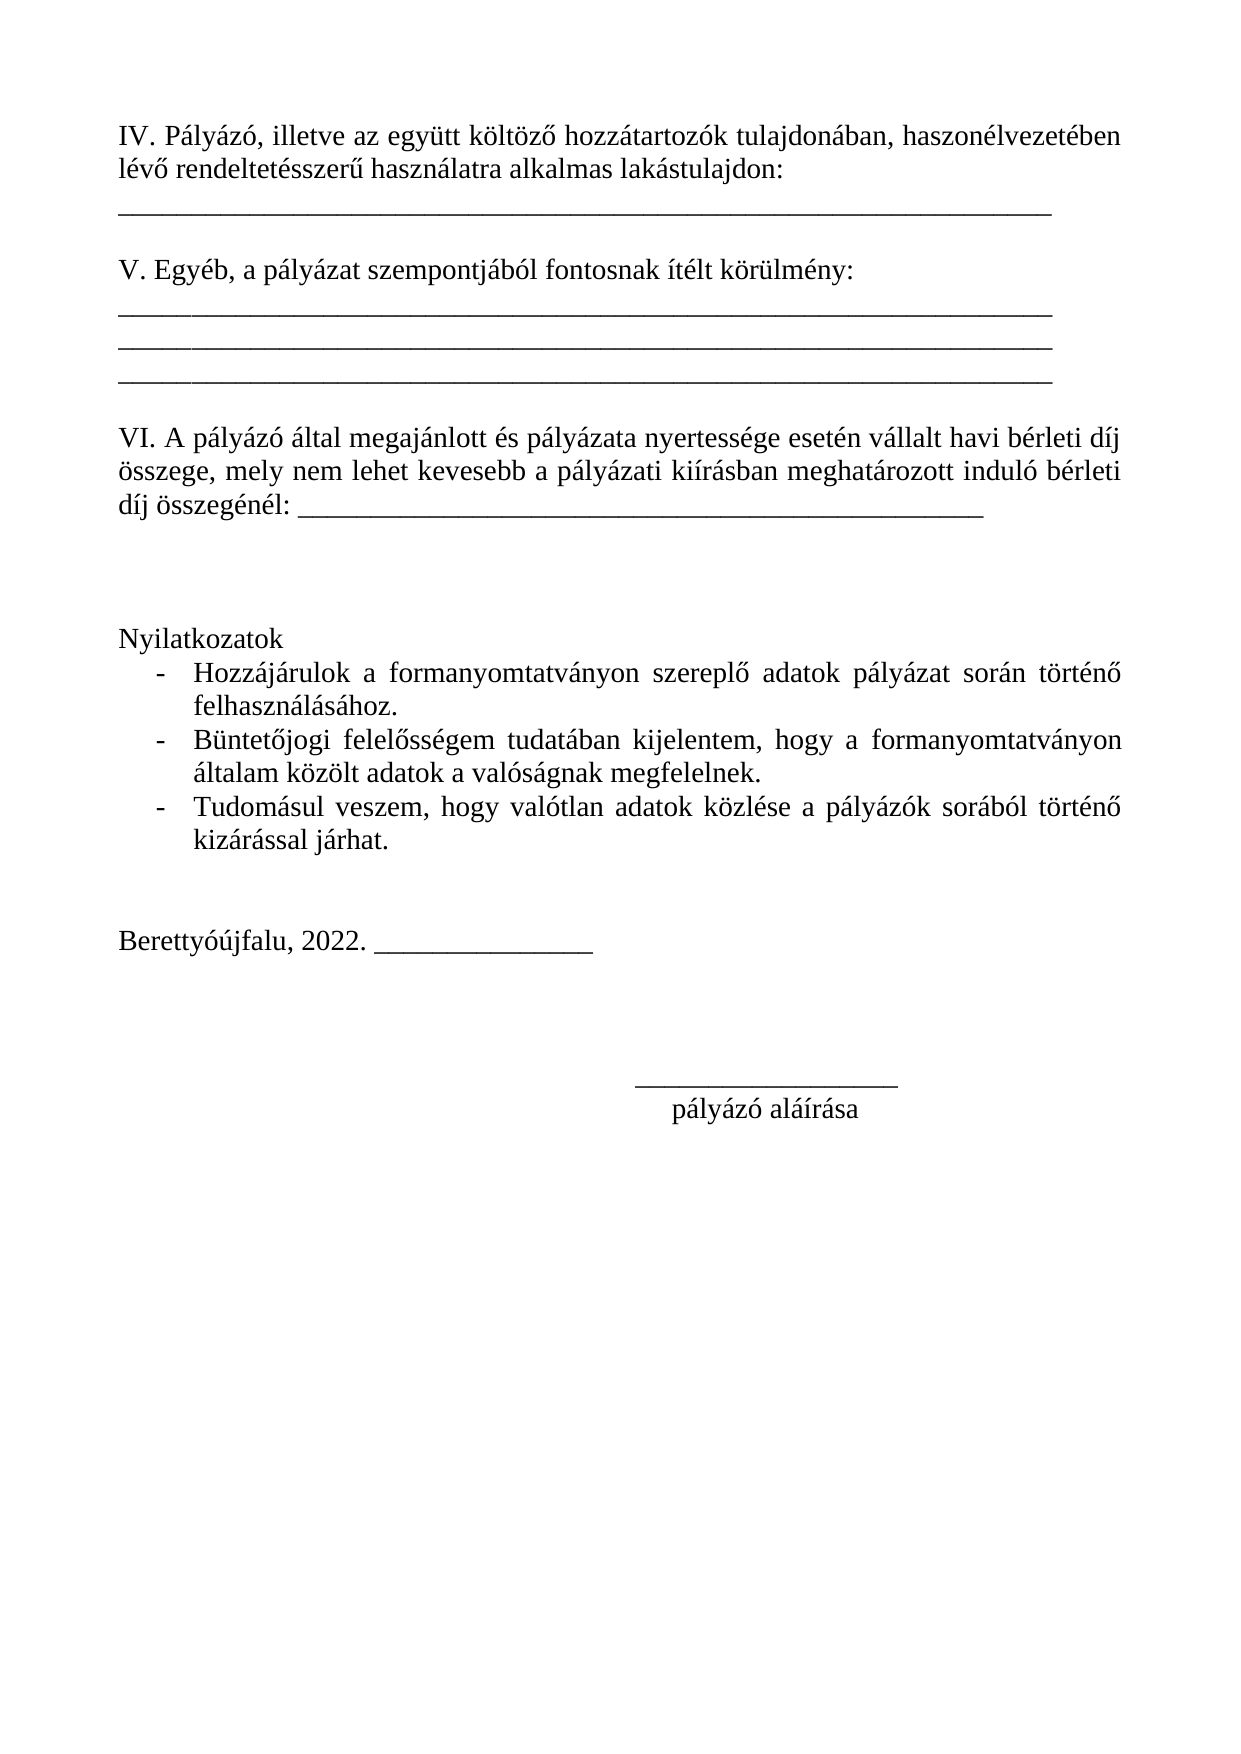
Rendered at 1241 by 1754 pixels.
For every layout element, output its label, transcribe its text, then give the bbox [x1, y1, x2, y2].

list Tudomásul veszem, hogy valótlan adatok közlése a pályázók sorából történő kizárással járhat. [156, 789, 1122, 856]
text VI. A pályázó által megajánlott és pályázata nyertessége esetén vállalt havi bérleti díj összege, mely nem lehet kevesebb a pályázati kiírásban meghatározott induló bérleti díj összegénél: _______________________________________________ [118, 420, 1122, 521]
text ________________________________________________________________ [118, 185, 1122, 219]
text _____ ___________________________________________________________ [118, 319, 1122, 353]
text IV. Pályázó, illetve az együtt költöző hozzátartozók tulajdonában, haszonélvezetében lévő rendeltetésszerű használatra alkalmas lakástulajdon: [118, 118, 1122, 185]
text pályázó aláírása [561, 1091, 1122, 1124]
text _____ ___________________________________________________________ [118, 286, 1122, 319]
text Nyilatkozatok [118, 621, 1122, 655]
text V. Egyéb, a pályázat szempontjából fontosnak ítélt körülmény: [118, 252, 1122, 286]
text __________________ [487, 1057, 1122, 1091]
list Hozzájárulok a formanyomtatványon szereplő adatok pályázat során történő felhasználásához. [156, 655, 1122, 722]
text Berettyóújfalu, 2022. _______________ [118, 923, 1122, 957]
list Büntetőjogi felelősségem tudatában kijelentem, hogy a formanyomtatványon általam közölt adatok a valóságnak megfelelnek. [156, 722, 1122, 789]
text _____ ___________________________________________________________ [118, 353, 1122, 386]
